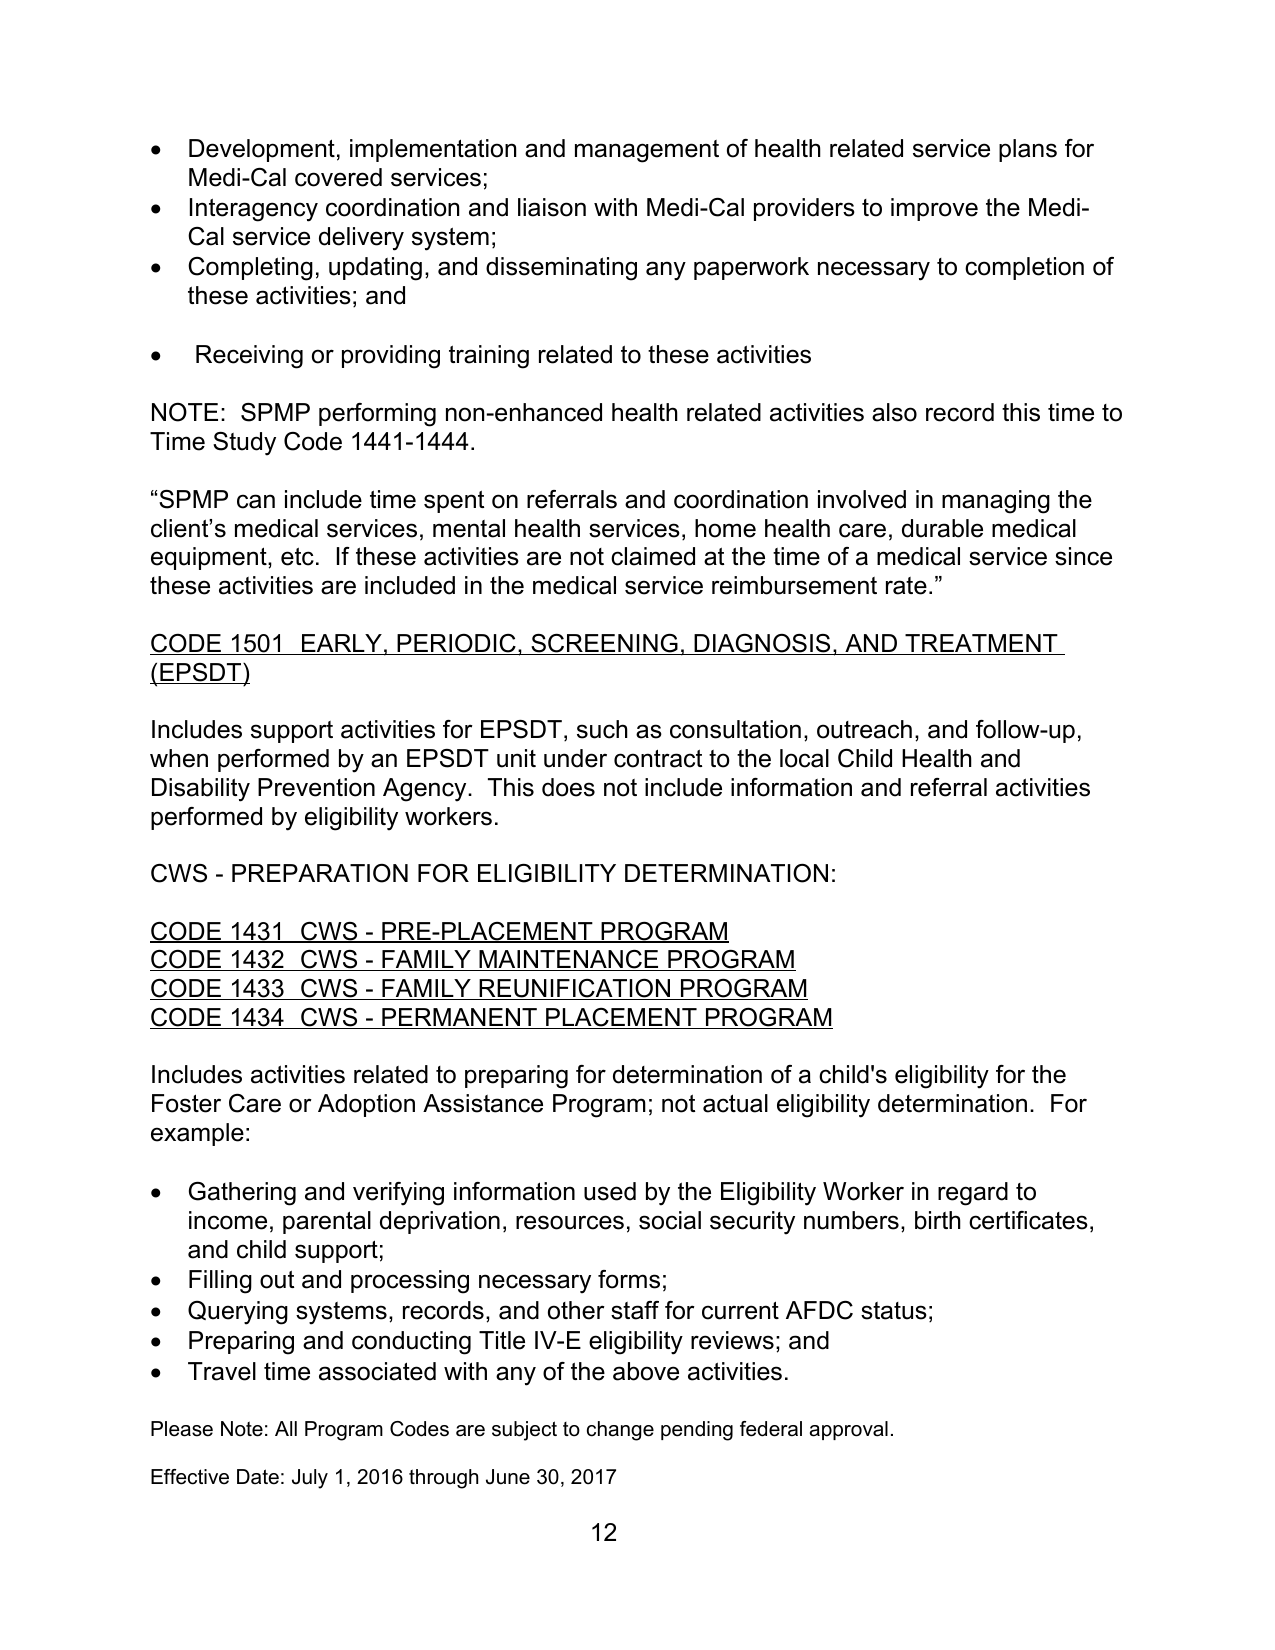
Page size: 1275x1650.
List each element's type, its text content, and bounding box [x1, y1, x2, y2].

list Receiving or providing training related to these activities [150, 339, 1125, 369]
subtitle CWS - PREPARATION FOR ELIGIBILITY DETERMINATION: [150, 859, 1125, 888]
text NOTE: SPMP performing non-enhanced health related activities also record this time to Time Study Code 1441-1444. [150, 398, 1125, 456]
subtitle CODE 1431 CWS - PRE-PLACEMENT PROGRAM [150, 917, 1125, 945]
list Gathering and verifying information used by the Eligibility Worker in regard to income, parental deprivation, resources, social security numbers, birth certificates, and child support; [150, 1175, 1125, 1263]
list Completing, updating, and disseminating any paperwork necessary to completion of these activities; and [150, 251, 1125, 310]
list Filling out and processing necessary forms; [150, 1263, 1125, 1294]
subtitle CODE 1501 EARLY, PERIODIC, SCREENING, DIAGNOSIS, AND TREATMENT (EPSDT) [150, 629, 1125, 687]
list Interagency coordination and liaison with Medi-Cal providers to improve the Medi-Cal service delivery system; [150, 191, 1125, 251]
text Includes support activities for EPSDT, such as consultation, outreach, and follow-up, when performed by an EPSDT unit under contract to the local Child Health and Disability Prevention Agency. This does not include information and referral activities performed by eligibility workers. [150, 715, 1125, 830]
list Travel time associated with any of the above activities. [150, 1355, 1125, 1386]
list Preparing and conducting Title IV-E eligibility reviews; and [150, 1325, 1125, 1355]
text “SPMP can include time spent on referrals and coordination involved in managing the client’s medical services, mental health services, home health care, durable medical equipment, etc. If these activities are not claimed at the time of a medical service since these activities are included in the medical service reimbursement rate.” [150, 485, 1125, 600]
text Includes activities related to preparing for determination of a child's eligibility for the Foster Care or Adoption Assistance Program; not actual eligibility determination. For example: [150, 1060, 1125, 1147]
subtitle CODE 1434 CWS - PERMANENT PLACEMENT PROGRAM [150, 1003, 1125, 1032]
list Development, implementation and management of health related service plans for Medi-Cal covered services; [150, 132, 1125, 191]
subtitle CODE 1432 CWS - FAMILY MAINTENANCE PROGRAM [150, 945, 1125, 974]
subtitle CODE 1433 CWS - FAMILY REUNIFICATION PROGRAM [150, 974, 1125, 1003]
list Querying systems, records, and other staff for current AFDC status; [150, 1294, 1125, 1325]
